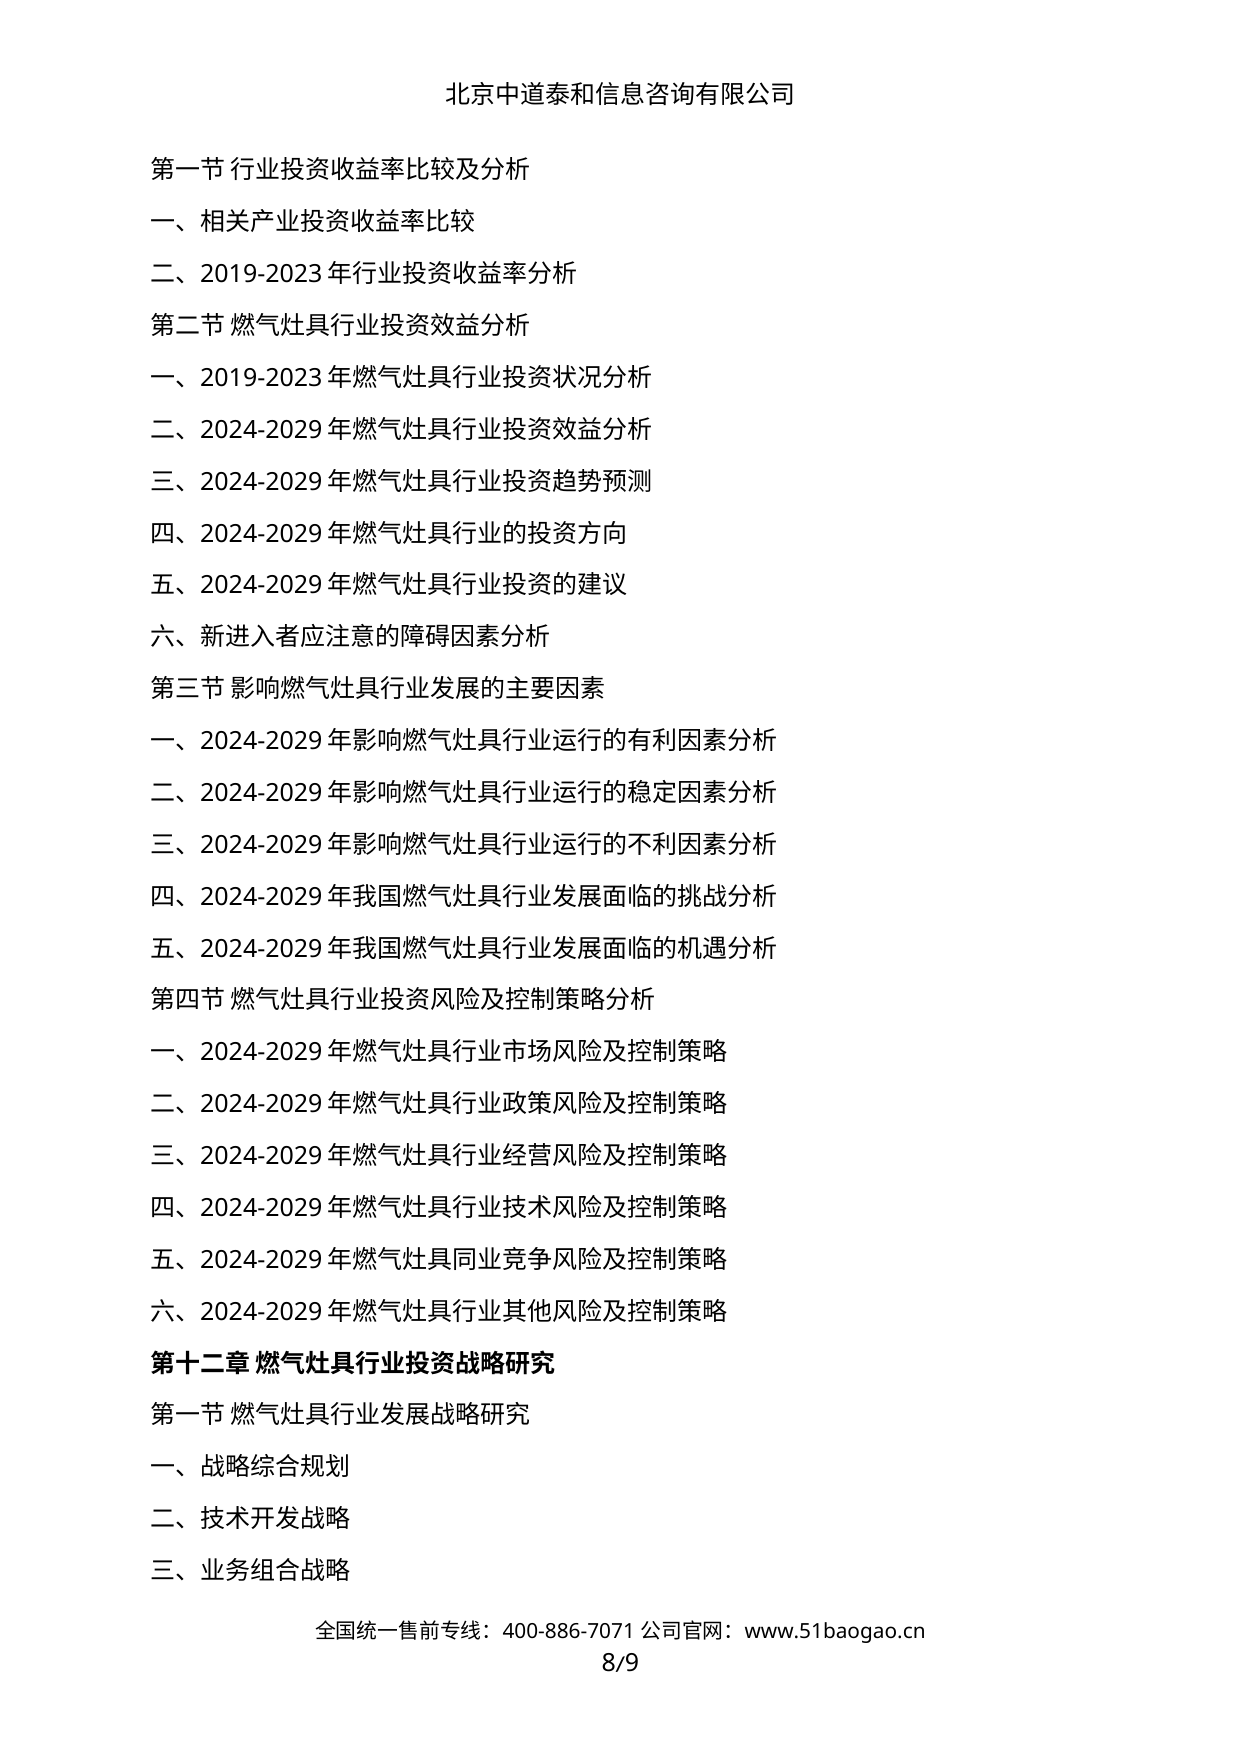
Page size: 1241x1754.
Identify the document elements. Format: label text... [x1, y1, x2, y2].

text 三、2024-2029年燃气灶具行业经营风险及控制策略 [150, 1136, 1090, 1172]
text 四、2024-2029年我国燃气灶具行业发展面临的挑战分析 [150, 876, 1090, 912]
text 三、2024-2029年影响燃气灶具行业运行的不利因素分析 [150, 824, 1090, 861]
text 一、2019-2023年燃气灶具行业投资状况分析 [150, 357, 1090, 394]
text 一、相关产业投资收益率比较 [150, 202, 1090, 238]
text 三、业务组合战略 [150, 1551, 1090, 1587]
text 第二节 燃气灶具行业投资效益分析 [150, 306, 1090, 342]
text 二、2024-2029年燃气灶具行业政策风险及控制策略 [150, 1084, 1090, 1120]
text 一、战略综合规划 [150, 1447, 1090, 1483]
text 第一节 行业投资收益率比较及分析 [150, 150, 1090, 186]
text 二、2024-2029年影响燃气灶具行业运行的稳定因素分析 [150, 772, 1090, 809]
text 四、2024-2029年燃气灶具行业技术风险及控制策略 [150, 1187, 1090, 1224]
text 一、2024-2029年燃气灶具行业市场风险及控制策略 [150, 1032, 1090, 1068]
text 三、2024-2029年燃气灶具行业投资趋势预测 [150, 461, 1090, 497]
text 五、2024-2029年燃气灶具行业投资的建议 [150, 565, 1090, 601]
text 五、2024-2029年燃气灶具同业竞争风险及控制策略 [150, 1239, 1090, 1276]
text 六、新进入者应注意的障碍因素分析 [150, 617, 1090, 653]
text 第四节 燃气灶具行业投资风险及控制策略分析 [150, 980, 1090, 1016]
text 第十二章 燃气灶具行业投资战略研究 [150, 1343, 1090, 1379]
text 第一节 燃气灶具行业发展战略研究 [150, 1395, 1090, 1431]
text 二、技术开发战略 [150, 1499, 1090, 1535]
text 四、2024-2029年燃气灶具行业的投资方向 [150, 513, 1090, 549]
text 一、2024-2029年影响燃气灶具行业运行的有利因素分析 [150, 721, 1090, 757]
text 六、2024-2029年燃气灶具行业其他风险及控制策略 [150, 1291, 1090, 1327]
text 五、2024-2029年我国燃气灶具行业发展面临的机遇分析 [150, 928, 1090, 964]
text 二、2024-2029年燃气灶具行业投资效益分析 [150, 409, 1090, 446]
text 第三节 影响燃气灶具行业发展的主要因素 [150, 669, 1090, 705]
text 二、2019-2023年行业投资收益率分析 [150, 254, 1090, 290]
